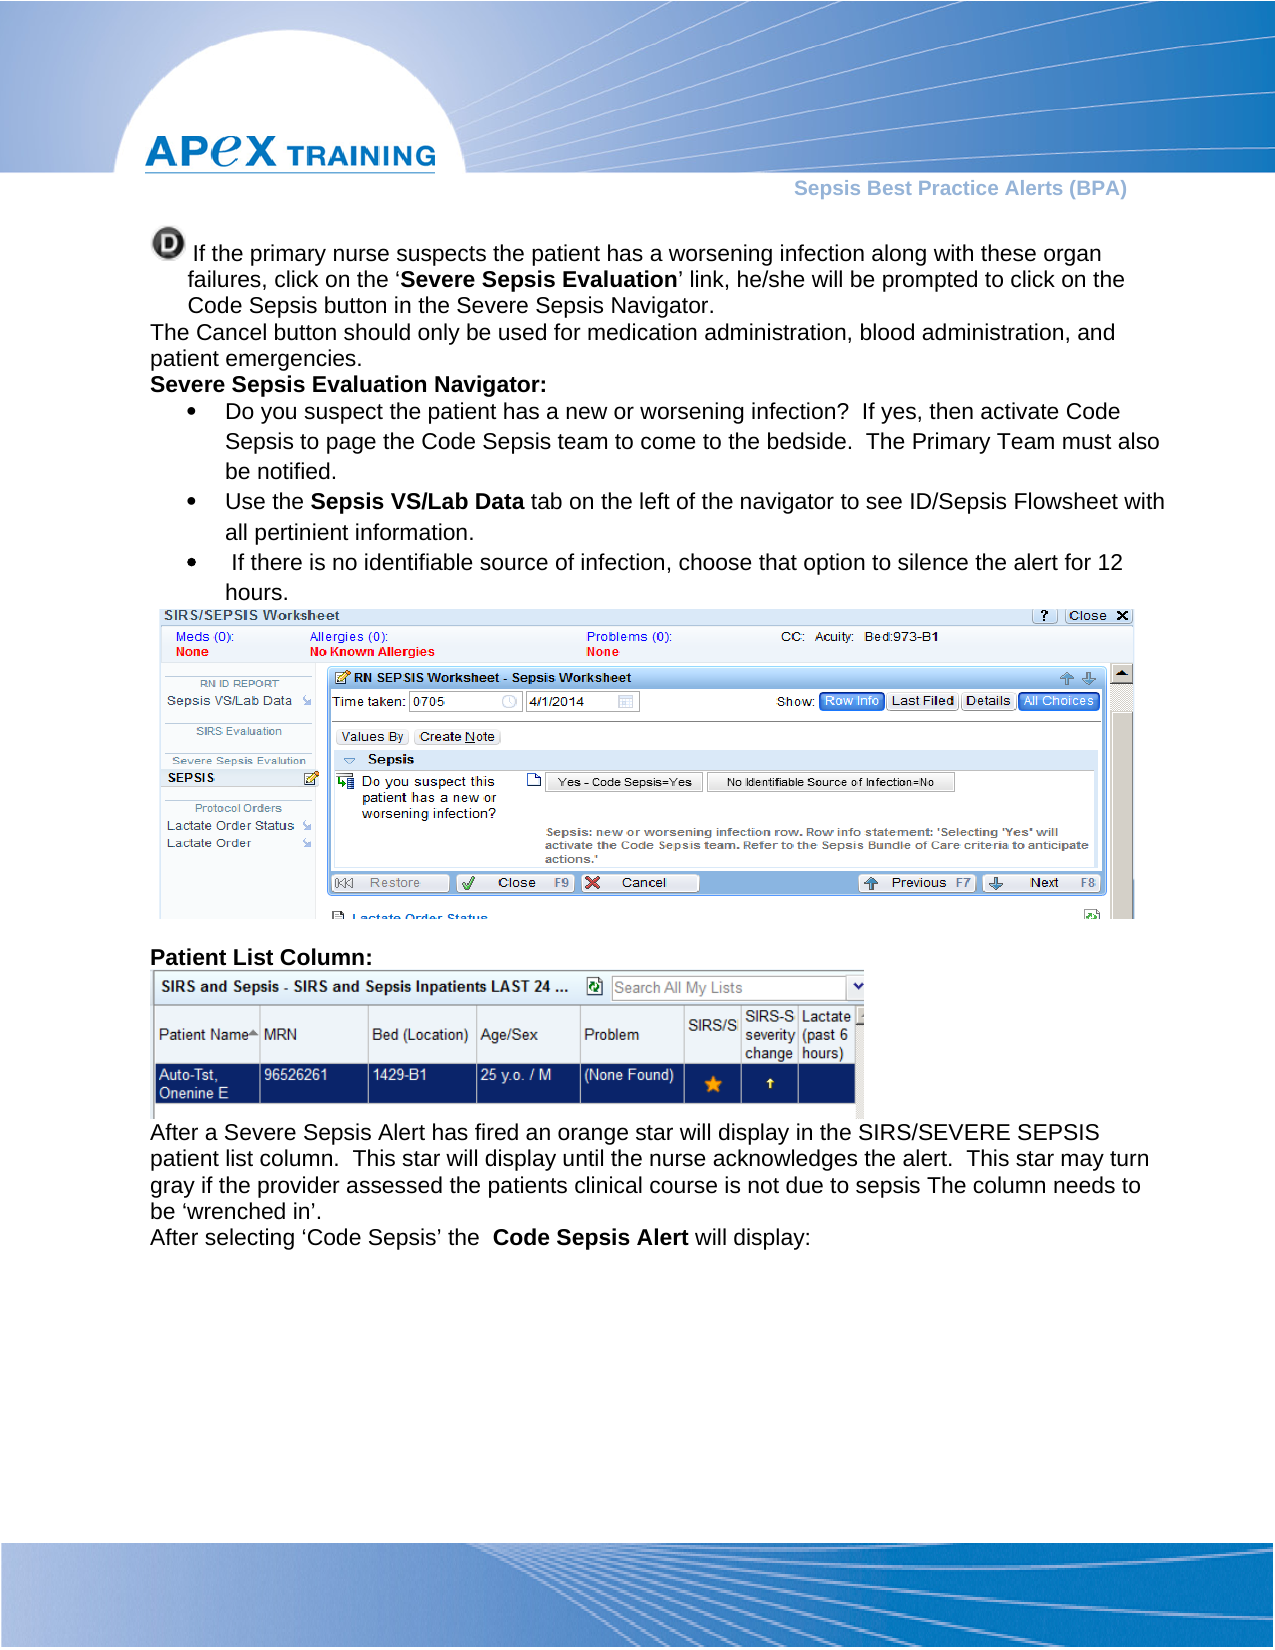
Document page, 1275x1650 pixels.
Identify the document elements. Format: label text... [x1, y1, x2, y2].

picture [159, 609, 1135, 919]
text Severe Sepsis Evaluation Navigator: [150, 371, 1172, 398]
text Patient List Column: [150, 943, 1172, 970]
list Use the Sepsis VS/Lab Data tab on the left of the navigator to see ID/Sepsis Flowsheet with all pertinient information. [187, 488, 1172, 545]
list If there is no identifiable source of infection, choose that option to silence the alert for 12 hours. [187, 549, 1172, 605]
picture [150, 225, 186, 261]
text After selecting ‘Code Sepsis’ the Code Sepsis Alert will display: [150, 1224, 1172, 1251]
text The Cancel button should only be used for medication administration, blood administration, and patient emergencies. [150, 318, 1172, 371]
picture [150, 969, 864, 1119]
picture [0, 1, 1275, 174]
list Do you suspect the patient has a new or worsening infection? If yes, then activate Code Sepsis to page the Code Sepsis team to come to the bedside. The Primary Team must also be notified. [187, 398, 1172, 484]
text If the primary nurse suspects the patient has a worsening infection along with these organ failures, click on the ‘Severe Sepsis Evaluation’ link, he/she will be prompted to click on the Code Sepsis button in the Severe Sepsis Navigator. [150, 225, 1172, 318]
text After a Severe Sepsis Alert has fired an orange star will display in the SIRS/SEVERE SEPSIS patient list column. This star will display until the nurse acknowledges the alert. This star may turn gray if the provider assessed the patients clinical course is not due to sepsis The column needs to be ‘wrenched in’. [150, 1119, 1172, 1224]
